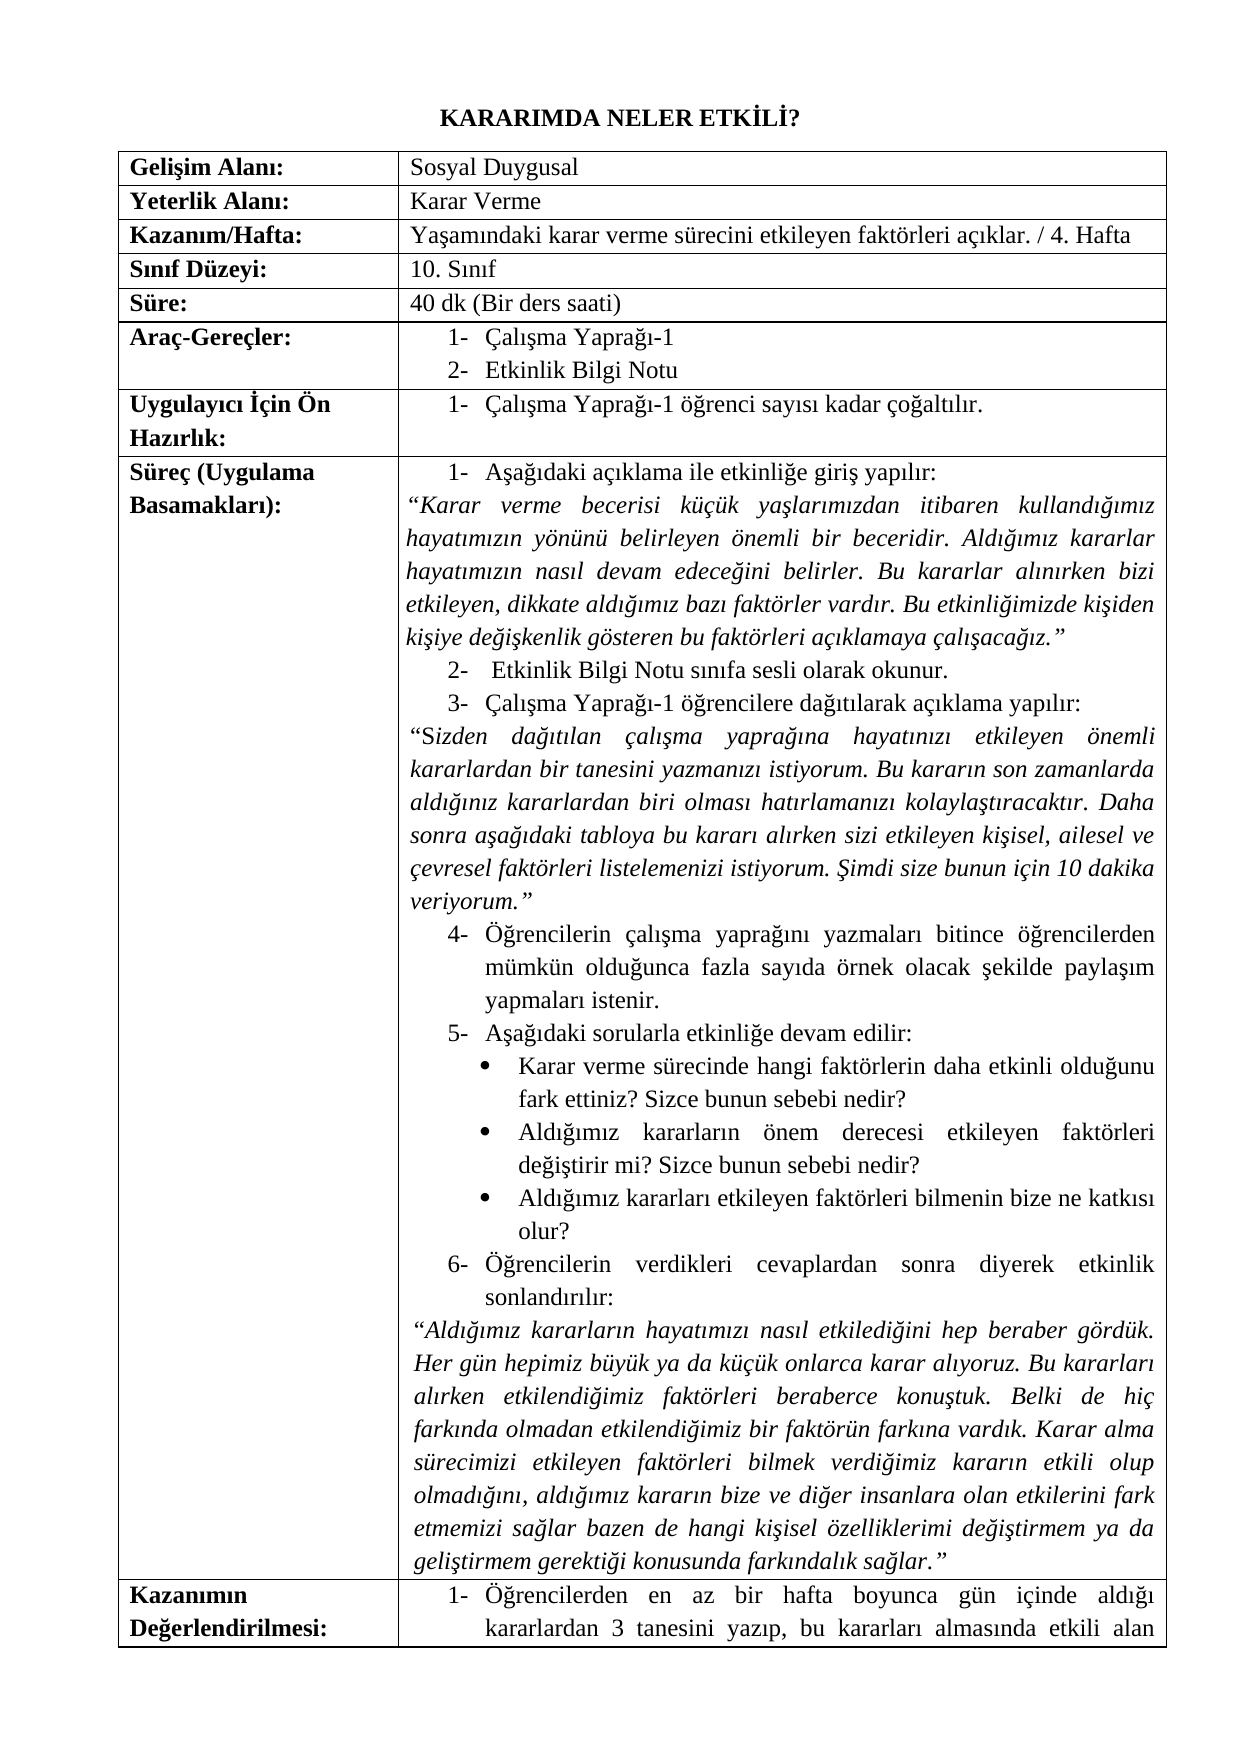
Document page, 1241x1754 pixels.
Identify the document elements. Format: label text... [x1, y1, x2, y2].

table_cell Araç-Gereçler: [119, 323, 398, 388]
table_header Sosyal Duygusal [399, 152, 1166, 185]
table_cell Kazanım/Hafta: [119, 220, 398, 253]
table_cell Yaşamındaki karar verme sürecini etkileyen faktörleri açıklar. / 4. Hafta [399, 220, 1166, 253]
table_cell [119, 1580, 398, 1646]
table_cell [399, 1580, 1166, 1646]
table_cell 10. Sınıf [399, 254, 1166, 287]
text KARARIMDA NELER ETKİLİ? [148, 103, 1093, 132]
table_cell Karar Verme [399, 186, 1166, 219]
table_header Gelişim Alanı: [119, 152, 398, 185]
table_cell Uygulayıcı İçin Ön Hazırlık: [119, 390, 398, 456]
table_cell Çalışma Yaprağı-1 öğrenci sayısı kadar çoğaltılır. [399, 390, 1166, 456]
table_cell Aşağıdaki açıklama ile etkinliğe giriş yapılır: “Karar verme becerisi küçük yaşlarımızdan itibaren kullandığımız hayatımızın yönünü belirleyen önemli bir beceridir. Aldığımız kararlar hayatımızın nasıl devam edeceğini belirler. Bu kararlar alınırken bizi etkileyen, dikkate aldığımız bazı faktörler vardır. Bu etkinliğimizde kişiden kişiye değişkenlik gösteren bu faktörleri açıklamaya çalışacağız.” Etkinlik Bilgi Notu sınıfa sesli olarak okunur. Çalışma Yaprağı-1 öğrencilere dağıtılarak açıklama yapılır: “Sizden dağıtılan çalışma yaprağına hayatınızı etkileyen önemli kararlardan bir tanesini yazmanızı istiyorum. Bu kararın son zamanlarda aldığınız kararlardan biri olması hatırlamanızı kolaylaştıracaktır. Daha sonra aşağıdaki tabloya bu kararı alırken sizi etkileyen kişisel, ailesel ve çevresel faktörleri listelemenizi istiyorum. Şimdi size bunun için 10 dakika veriyorum.” Öğrencilerin çalışma yaprağını yazmaları bitince öğrencilerden mümkün olduğunca fazla sayıda örnek olacak şekilde paylaşım yapmaları istenir. Aşağıdaki sorularla etkinliğe devam edilir: Karar verme sürecinde hangi faktörlerin daha etkinli olduğunu fark ettiniz? Sizce bunun sebebi nedir? Aldığımız kararların önem derecesi etkileyen faktörleri değiştirir mi? Sizce bunun sebebi nedir? Aldığımız kararları etkileyen faktörleri bilmenin bize ne katkısı olur? Öğrencilerin verdikleri cevaplardan sonra diyerek etkinlik sonlandırılır: “Aldığımız kararların hayatımızı nasıl etkilediğini hep beraber gördük. Her gün hepimiz büyük ya da küçük onlarca karar alıyoruz. Bu kararları alırken etkilendiğimiz faktörleri beraberce konuştuk. Belki de hiç farkında olmadan etkilendiğimiz bir faktörün farkına vardık. Karar alma sürecimizi etkileyen faktörleri bilmek verdiğimiz kararın etkili olup olmadığını, aldığımız kararın bize ve diğer insanlara olan etkilerini fark etmemizi sağlar bazen de hangi kişisel özelliklerimi değiştirmem ya da geliştirmem gerektiği konusunda farkındalık sağlar.” [399, 457, 1166, 1579]
table_cell Çalışma Yaprağı-1 Etkinlik Bilgi Notu [399, 323, 1166, 388]
table_cell Sınıf Düzeyi: [119, 254, 398, 287]
table_cell Yeterlik Alanı: [119, 186, 398, 219]
table_cell Süre: [119, 289, 398, 321]
table_cell Süreç (Uygulama Basamakları): [119, 457, 398, 1579]
table_cell 40 dk (Bir ders saati) [399, 289, 1166, 321]
